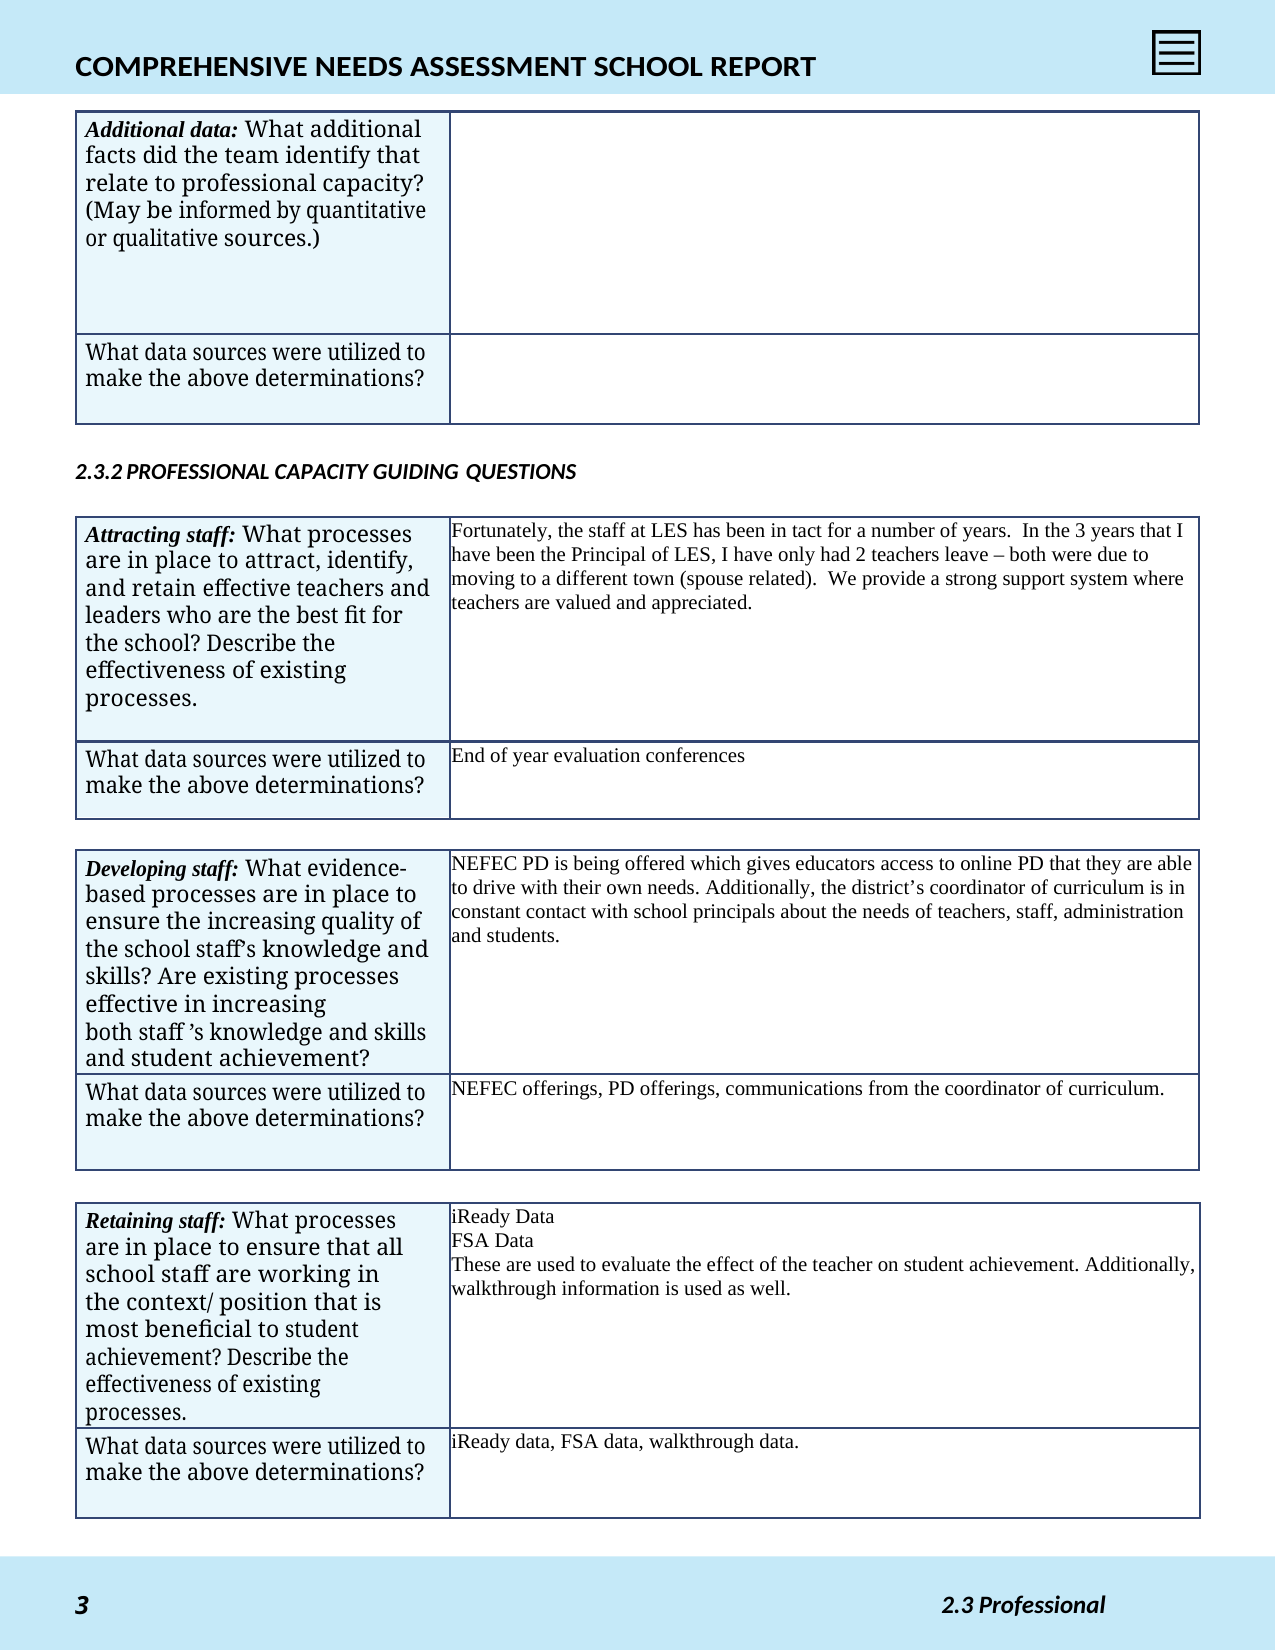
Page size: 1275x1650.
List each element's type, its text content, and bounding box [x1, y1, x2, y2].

table_header Attracting staff: What processes are in place to attract, identify, and retain effective teachers and leaders who are the best fit for the school? Describe the effectiveness of existing processes. [77, 518, 449, 740]
table_header Fortunately, the staff at LES has been in tact for a number of years. In the 3 years that I have been the Principal of LES, I have only had 2 teachers leave – both were due to moving to a different town (spouse related). We provide a strong support system where teachers are valued and appreciated. [451, 518, 1198, 740]
table_header Additional data: What additional facts did the team identify that relate to professional capacity? (May be informed by quantitative or qualitative sources.) [77, 113, 449, 333]
table_cell What data sources were utilized to make the above determinations? [77, 1075, 449, 1169]
table_header Retaining staff: What processes are in place to ensure that all school staff are working in the context/ position that is most beneficial to student achievement? Describe the effectiveness of existing processes. [77, 1204, 449, 1427]
table_cell NEFEC offerings, PD offerings, communications from the coordinator of curriculum. [451, 1075, 1198, 1169]
list PROFESSIONAL CAPACITY GUIDING QUESTIONS [75, 457, 1275, 485]
table_cell What data sources were utilized to make the above determinations? [77, 1429, 449, 1517]
picture [1152, 30, 1201, 75]
table_header NEFEC PD is being offered which gives educators access to online PD that they are able to drive with their own needs. Additionally, the district’s coordinator of curriculum is in constant contact with school principals about the needs of teachers, staff, administration and students. [451, 851, 1198, 1073]
table_cell iReady data, FSA data, walkthrough data. [451, 1429, 1199, 1517]
table_header iReady Data FSA Data These are used to evaluate the effect of the teacher on student achievement. Additionally, walkthrough information is used as well. [451, 1204, 1199, 1427]
table_header [451, 113, 1198, 333]
table_cell What data sources were utilized to make the above determinations? [77, 743, 449, 817]
table_cell What data sources were utilized to make the above determinations? [77, 335, 449, 423]
table_header Developing staff: What evidence-based processes are in place to ensure the increasing quality of the school staff’s knowledge and skills? Are existing processes effective in increasing both staff ’s knowledge and skills and student achievement? [77, 851, 449, 1073]
table_cell [451, 335, 1198, 423]
table_cell End of year evaluation conferences [451, 743, 1198, 817]
